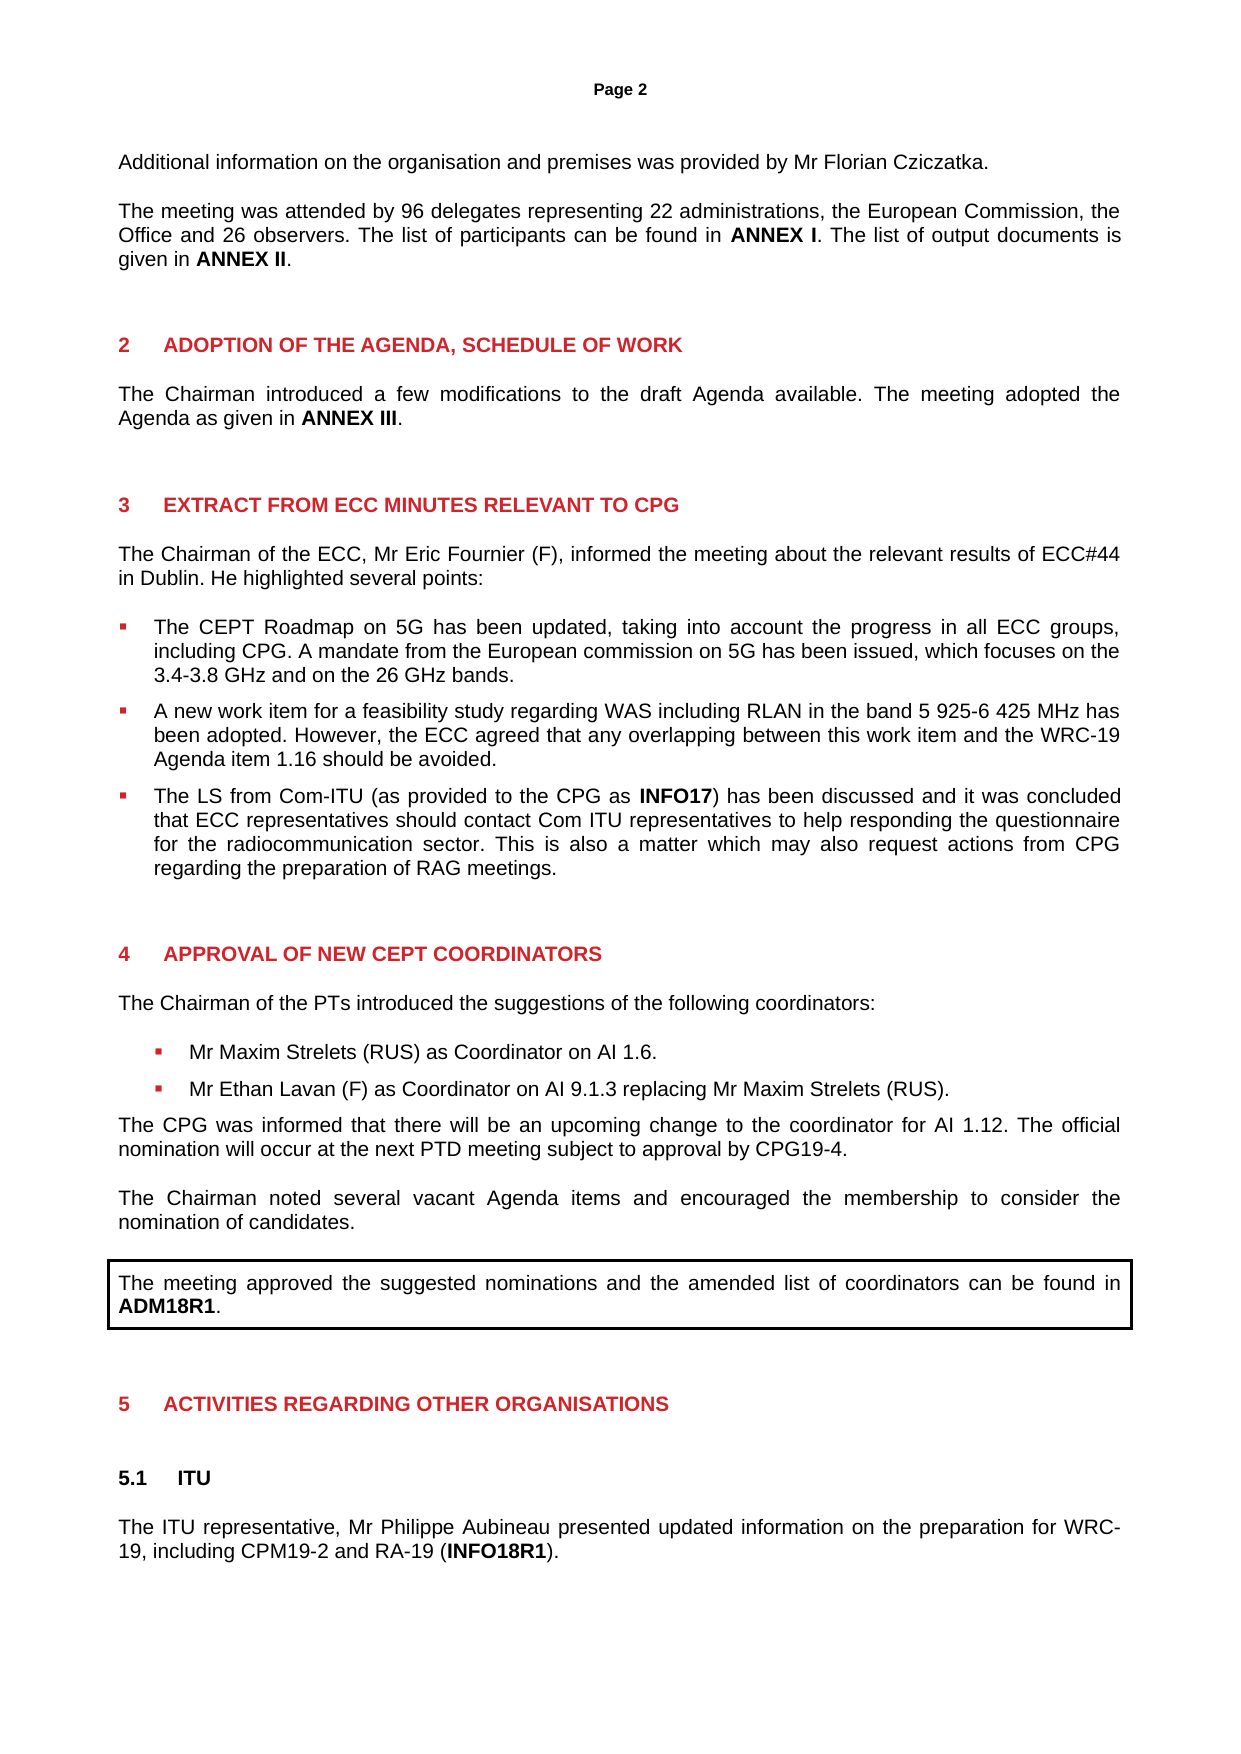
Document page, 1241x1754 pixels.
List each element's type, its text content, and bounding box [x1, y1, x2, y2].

text The Chairman of the ECC, Mr Eric Fournier (F), informed the meeting about the relevant results of ECC#44 in Dublin. He highlighted several points: [118, 542, 1122, 589]
text The Chairman noted several vacant Agenda items and encouraged the membership to consider the nomination of candidates. [118, 1186, 1122, 1234]
text The ITU representative, Mr Philippe Aubineau presented updated information on the preparation for WRC-19, including CPM19-2 and RA-19 (INFO18R1). [118, 1515, 1122, 1563]
text The CPG was informed that there will be an upcoming change to the coordinator for AI 1.12. The official nomination will occur at the next PTD meeting subject to approval by CPG19-4. [118, 1113, 1122, 1161]
subtitle Activities regarding other organisations [118, 1392, 1122, 1416]
text The Chairman introduced a few modifications to the draft Agenda available. The meeting adopted the Agenda as given in ANNEX III. [118, 382, 1122, 430]
subtitle Adoption of the Agenda, schedule of work [118, 333, 1122, 357]
subtitle Extract from ECC minutes relevant to CPG [118, 493, 1122, 517]
text Mr Ethan Lavan (F) as Coordinator on AI 9.1.3 replacing Mr Maxim Strelets (RUS). [153, 1076, 1122, 1101]
text The LS from Com-ITU (as provided to the CPG as INFO17) has been discussed and it was concluded that ECC representatives should contact Com ITU representatives to help responding the questionnaire for the radiocommunication sector. This is also a matter which may also request actions from CPG regarding the preparation of RAG meetings. [118, 783, 1122, 879]
text A new work item for a feasibility study regarding WAS including RLAN in the band 5 925-6 425 MHz has been adopted. However, the ECC agreed that any overlapping between this work item and the WRC-19 Agenda item 1.16 should be avoided. [118, 699, 1122, 771]
text The meeting was attended by 96 delegates representing 22 administrations, the European Commission, the Office and 26 observers. The list of participants can be found in ANNEX I. The list of output documents is given in ANNEX II. [118, 199, 1122, 271]
text The CEPT Roadmap on 5G has been updated, taking into account the progress in all ECC groups, including CPG. A mandate from the European commission on 5G has been issued, which focuses on the 3.4-3.8 GHz and on the 26 GHz bands. [118, 614, 1122, 687]
subtitle Approval of new CEPT Coordinators [118, 942, 1122, 966]
text The meeting approved the suggested nominations and the amended list of coordinators can be found in ADM18R1. [110, 1262, 1130, 1327]
text Mr Maxim Strelets (RUS) as Coordinator on AI 1.6. [153, 1040, 1122, 1064]
text The Chairman of the PTs introduced the suggestions of the following coordinators: [118, 991, 1122, 1015]
text Additional information on the organisation and premises was provided by Mr Florian Cziczatka. [118, 150, 1122, 174]
subtitle ITU [118, 1466, 1122, 1490]
